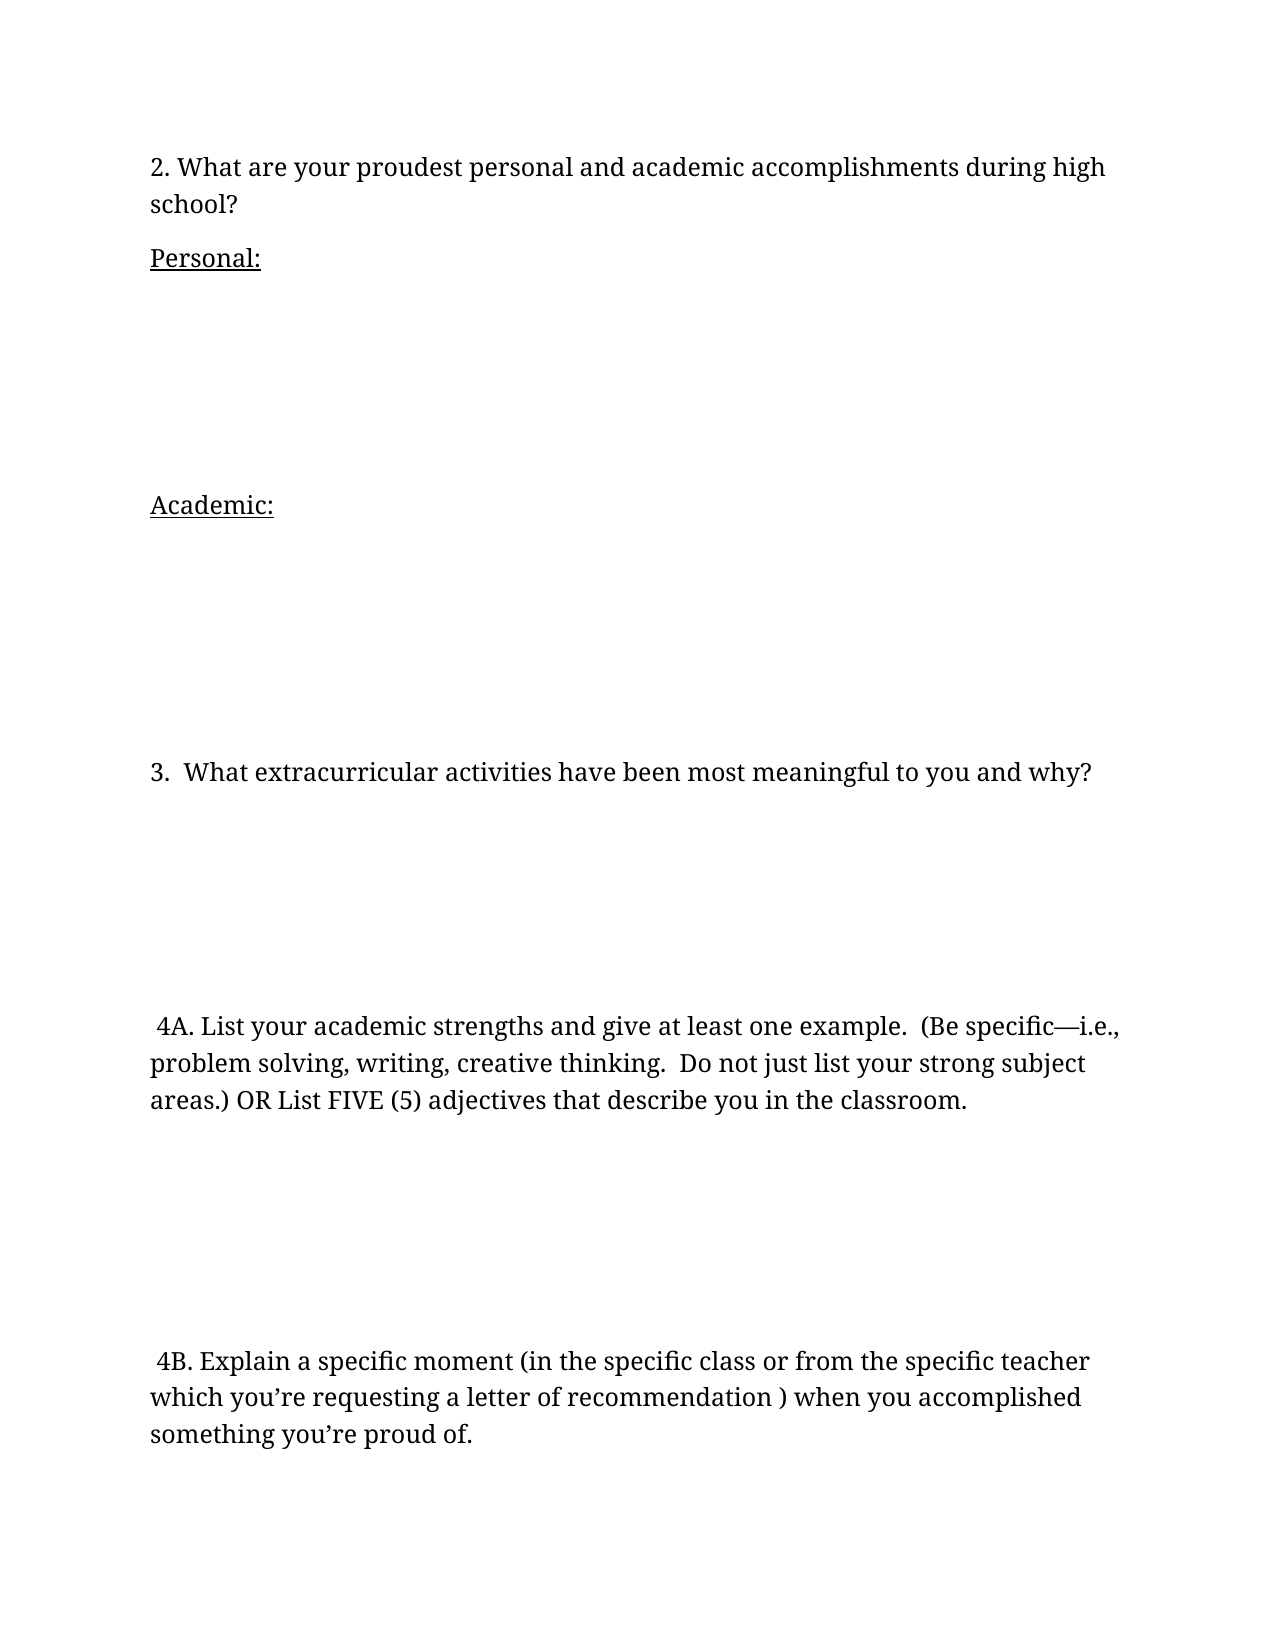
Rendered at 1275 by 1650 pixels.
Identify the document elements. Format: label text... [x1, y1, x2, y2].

text Academic: [150, 488, 1125, 522]
text 4B. Explain a specific moment (in the specific class or from the specific teacher which you’re requesting a letter of recommendation ) when you accomplished something you’re proud of. [150, 1343, 1125, 1451]
text 2. What are your proudest personal and academic accomplishments during high school? [150, 150, 1125, 221]
text 3. What extracurricular activities have been most meaningful to you and why? [150, 755, 1125, 789]
text Personal: [150, 240, 1125, 274]
text 4A. List your academic strengths and give at least one example. (Be specific—i.e., problem solving, writing, creative thinking. Do not just list your strong subject areas.) OR List FIVE (5) adjectives that describe you in the classroom. [150, 1009, 1125, 1117]
